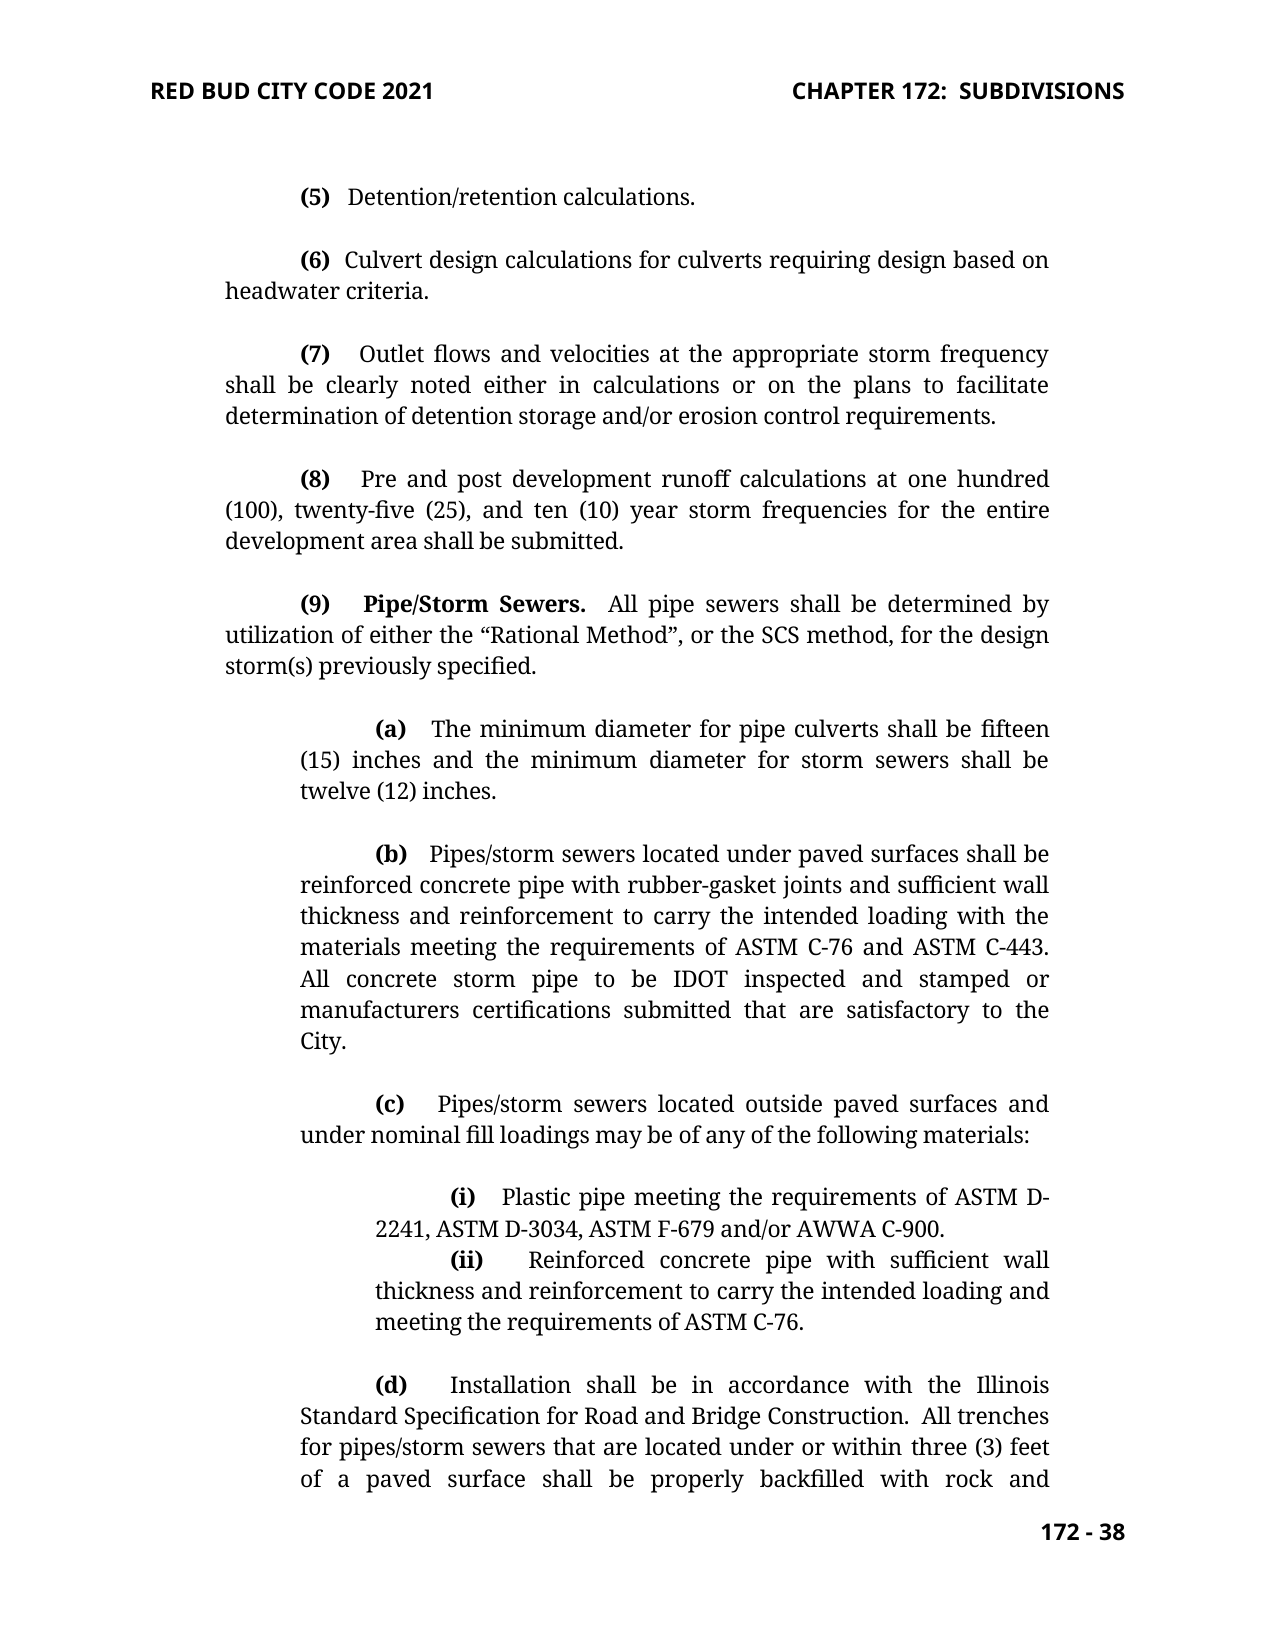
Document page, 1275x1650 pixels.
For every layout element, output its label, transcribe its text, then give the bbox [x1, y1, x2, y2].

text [300, 1369, 1050, 1494]
text (8) Pre and post development runoff calculations at one hundred (100), twenty-five (25), and ten (10) year storm frequencies for the entire development area shall be submitted. [225, 462, 1050, 556]
text (c) Pipes/storm sewers located outside paved surfaces and under nominal fill loadings may be of any of the following materials: [300, 1087, 1050, 1150]
text (7) Outlet flows and velocities at the appropriate storm frequency shall be clearly noted either in calculations or on the plans to facilitate determination of detention storage and/or erosion control requirements. [225, 337, 1050, 431]
text (i) Plastic pipe meeting the requirements of ASTM D-2241, ASTM D-3034, ASTM F-679 and/or AWWA C-900. [375, 1181, 1050, 1244]
text (6) Culvert design calculations for culverts requiring design based on headwater criteria. [225, 244, 1050, 306]
text (9) Pipe/Storm Sewers. All pipe sewers shall be determined by utilization of either the “Rational Method”, or the SCS method, for the design storm(s) previously specified. [225, 587, 1050, 681]
text (ii) Reinforced concrete pipe with sufficient wall thickness and reinforcement to carry the intended loading and meeting the requirements of ASTM C-76. [375, 1244, 1050, 1337]
text (5) Detention/retention calculations. [225, 181, 1050, 212]
text (a) The minimum diameter for pipe culverts shall be fifteen (15) inches and the minimum diameter for storm sewers shall be twelve (12) inches. [300, 712, 1050, 806]
text (b) Pipes/storm sewers located under paved surfaces shall be reinforced concrete pipe with rubber-gasket joints and sufficient wall thickness and reinforcement to carry the intended loading with the materials meeting the requirements of ASTM C-76 and ASTM C-443. All concrete storm pipe to be IDOT inspected and stamped or manufacturers certifications submitted that are satisfactory to the City. [300, 837, 1050, 1056]
